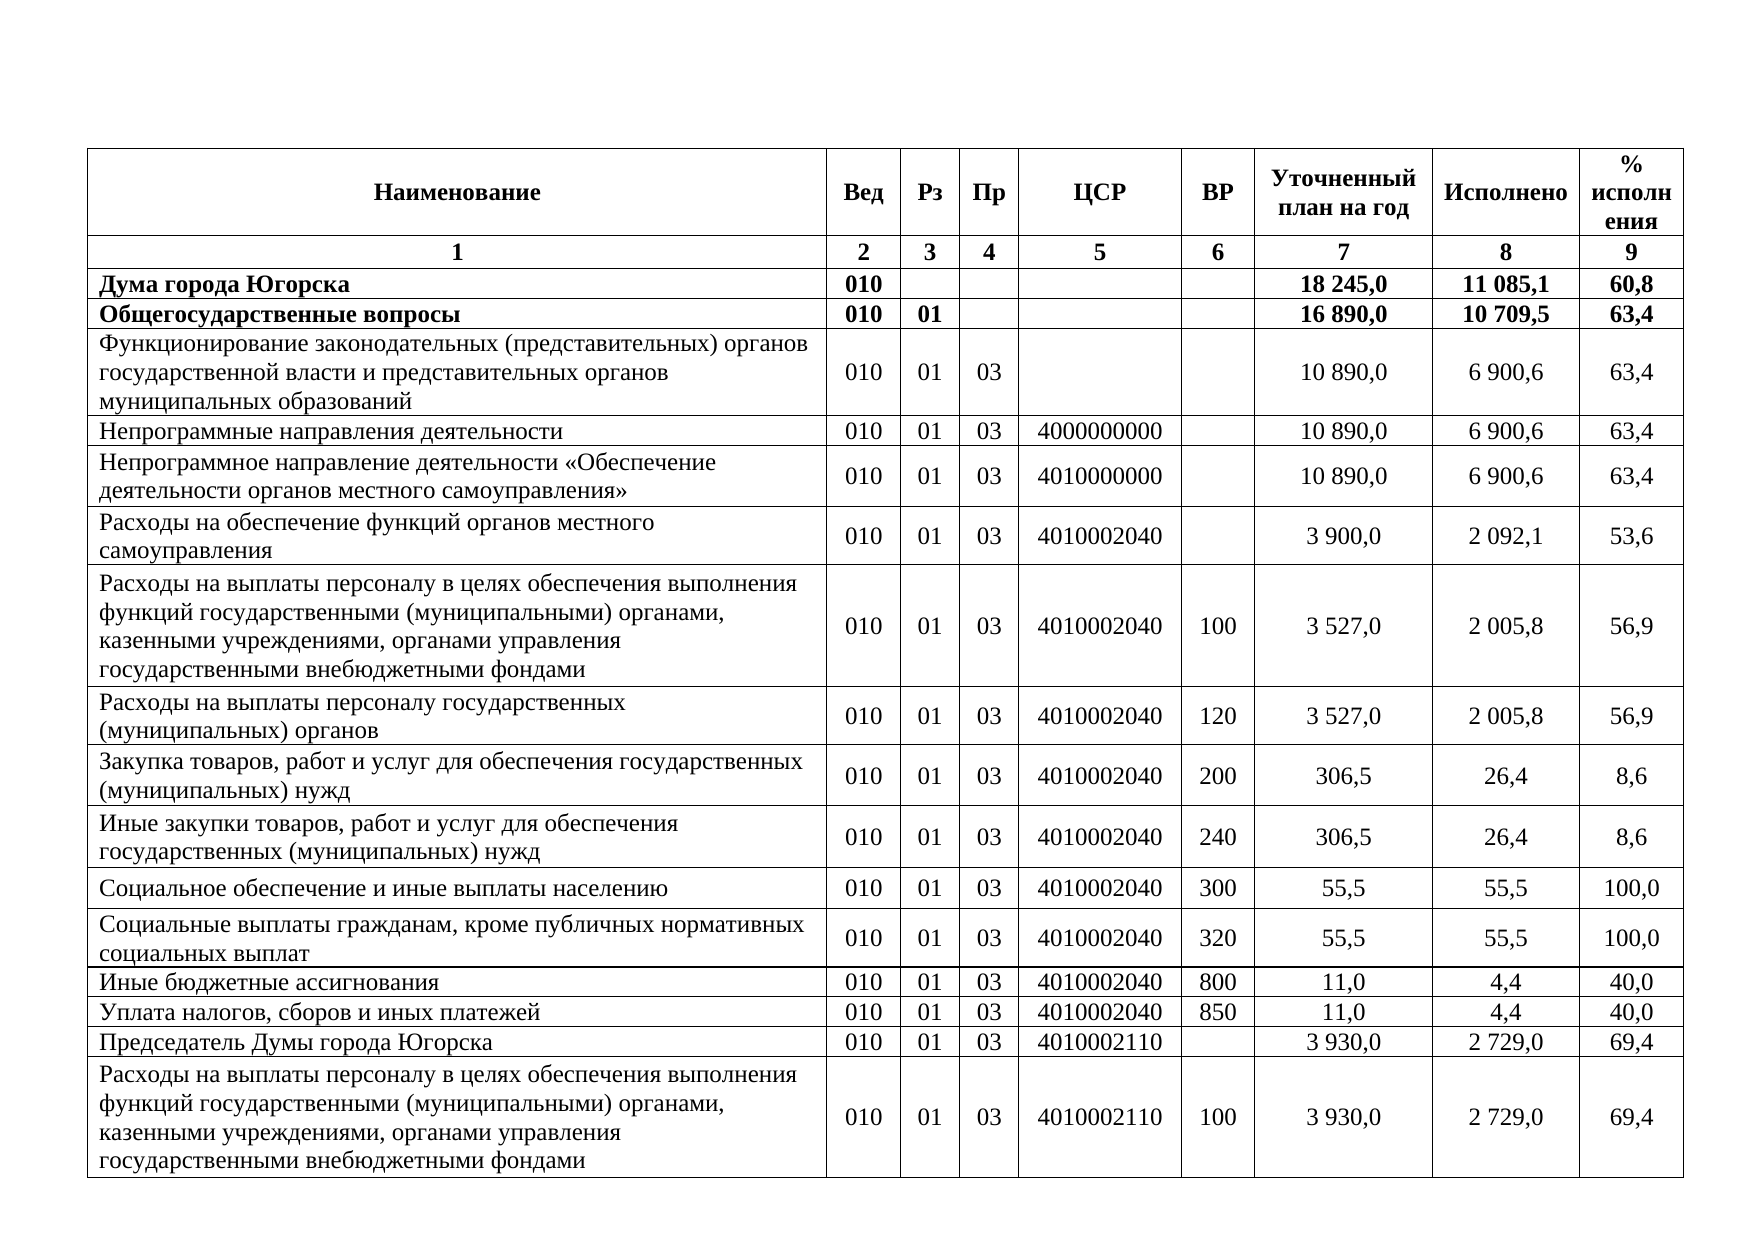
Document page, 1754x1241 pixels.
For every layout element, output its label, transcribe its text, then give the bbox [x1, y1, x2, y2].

table_cell 4010002040 [1019, 968, 1181, 996]
table_cell [1019, 299, 1181, 327]
table_cell 01 [901, 997, 959, 1026]
table_cell 4000000000 [1019, 416, 1181, 444]
table_cell Непрограммные направления деятельности [88, 416, 826, 444]
table_cell 1 [88, 236, 826, 268]
table_cell 01 [901, 1057, 959, 1177]
table_cell 010 [827, 1027, 900, 1056]
table_cell 01 [901, 687, 959, 744]
table_cell 010 [827, 997, 900, 1026]
table_cell [1182, 446, 1254, 506]
table_cell 01 [901, 565, 959, 686]
table_cell Дума города Югорска [88, 269, 826, 298]
table_cell 03 [960, 507, 1018, 564]
table_cell 4,4 [1433, 968, 1579, 996]
table_header Уточненный план на год [1255, 149, 1432, 235]
table_cell 10 709,5 [1433, 299, 1579, 327]
table_cell [901, 269, 959, 298]
table_cell 56,9 [1580, 565, 1683, 686]
table_cell 3 527,0 [1255, 565, 1432, 686]
table_cell [1019, 269, 1181, 298]
table_cell 01 [901, 507, 959, 564]
table_cell 306,5 [1255, 745, 1432, 805]
table_cell 4 [960, 236, 1018, 268]
table_cell Общегосударственные вопросы [88, 299, 826, 327]
table_cell [1019, 329, 1181, 415]
table_cell Иные закупки товаров, работ и услуг для обеспечения государственных (муниципальных) нужд [88, 806, 826, 867]
table_cell 01 [901, 299, 959, 327]
table_cell 850 [1182, 997, 1254, 1026]
table_cell 03 [960, 968, 1018, 996]
table_cell 4010002040 [1019, 868, 1181, 908]
table_cell Непрограммное направление деятельности «Обеспечение деятельности органов местного самоуправления» [88, 446, 826, 506]
table_cell 63,4 [1580, 299, 1683, 327]
table_cell 100 [1182, 1057, 1254, 1177]
table_cell 010 [827, 507, 900, 564]
table_cell Социальные выплаты гражданам, кроме публичных нормативных социальных выплат [88, 909, 826, 966]
table_cell 240 [1182, 806, 1254, 867]
table_header Пр [960, 149, 1018, 235]
table_cell 120 [1182, 687, 1254, 744]
table_cell 4010002040 [1019, 909, 1181, 966]
table_cell [1182, 329, 1254, 415]
table_cell 18 245,0 [1255, 269, 1432, 298]
table_cell 100 [1182, 565, 1254, 686]
table_cell 55,5 [1255, 909, 1432, 966]
table_cell 03 [960, 868, 1018, 908]
table_cell 010 [827, 909, 900, 966]
table_cell 01 [901, 968, 959, 996]
table_cell 306,5 [1255, 806, 1432, 867]
table_cell Иные бюджетные ассигнования [88, 968, 826, 996]
table_cell 010 [827, 416, 900, 444]
table_cell 10 890,0 [1255, 329, 1432, 415]
table_cell 26,4 [1433, 806, 1579, 867]
table_header Вед [827, 149, 900, 235]
table_cell 4010002040 [1019, 507, 1181, 564]
table_cell [1182, 299, 1254, 327]
table_cell 8,6 [1580, 745, 1683, 805]
table_cell 55,5 [1433, 909, 1579, 966]
table_cell 4010002110 [1019, 1057, 1181, 1177]
table_cell 03 [960, 687, 1018, 744]
table_cell Расходы на обеспечение функций органов местного самоуправления [88, 507, 826, 564]
table_cell 40,0 [1580, 968, 1683, 996]
table_cell 03 [960, 806, 1018, 867]
table_cell 4010000000 [1019, 446, 1181, 506]
table_cell 9 [1580, 236, 1683, 268]
table_cell 55,5 [1255, 868, 1432, 908]
table_cell 2 005,8 [1433, 565, 1579, 686]
table_cell 320 [1182, 909, 1254, 966]
table_cell [1182, 1027, 1254, 1056]
table_cell 6 [1182, 236, 1254, 268]
table_cell 11 085,1 [1433, 269, 1579, 298]
table_cell 11,0 [1255, 968, 1432, 996]
table_cell 6 900,6 [1433, 329, 1579, 415]
table_cell 69,4 [1580, 1057, 1683, 1177]
table_cell 4010002040 [1019, 565, 1181, 686]
table_cell 010 [827, 446, 900, 506]
table_cell 8,6 [1580, 806, 1683, 867]
table_cell 03 [960, 329, 1018, 415]
table_header Наименование [88, 149, 826, 235]
table_cell 03 [960, 909, 1018, 966]
table_cell 6 900,6 [1433, 446, 1579, 506]
table_cell 4010002040 [1019, 806, 1181, 867]
table_cell 03 [960, 416, 1018, 444]
table_cell 01 [901, 1027, 959, 1056]
table_cell 63,4 [1580, 329, 1683, 415]
table_cell Социальное обеспечение и иные выплаты населению [88, 868, 826, 908]
table_cell 3 527,0 [1255, 687, 1432, 744]
table_cell 11,0 [1255, 997, 1432, 1026]
table_cell 3 [901, 236, 959, 268]
table_cell [960, 269, 1018, 298]
table_cell 5 [1019, 236, 1181, 268]
table_cell 800 [1182, 968, 1254, 996]
table_cell 03 [960, 446, 1018, 506]
table_cell [1182, 507, 1254, 564]
table_cell 010 [827, 299, 900, 327]
table_cell 01 [901, 806, 959, 867]
table_cell 2 [827, 236, 900, 268]
table_cell 010 [827, 868, 900, 908]
table_cell 56,9 [1580, 687, 1683, 744]
table_cell 03 [960, 565, 1018, 686]
table_cell 01 [901, 909, 959, 966]
table_cell [1182, 269, 1254, 298]
table_cell 010 [827, 968, 900, 996]
table_cell 010 [827, 329, 900, 415]
table_cell 01 [901, 446, 959, 506]
table_cell Уплата налогов, сборов и иных платежей [88, 997, 826, 1026]
table_cell 63,4 [1580, 416, 1683, 444]
table_cell 3 900,0 [1255, 507, 1432, 564]
table_cell 01 [901, 416, 959, 444]
table_cell 26,4 [1433, 745, 1579, 805]
table_cell Председатель Думы города Югорска [88, 1027, 826, 1056]
table_cell 100,0 [1580, 868, 1683, 908]
table_cell 53,6 [1580, 507, 1683, 564]
table_cell 200 [1182, 745, 1254, 805]
table_cell 300 [1182, 868, 1254, 908]
table_cell 4,4 [1433, 997, 1579, 1026]
table_cell 63,4 [1580, 446, 1683, 506]
table_cell 7 [1255, 236, 1432, 268]
table_cell 010 [827, 806, 900, 867]
table_cell 2 092,1 [1433, 507, 1579, 564]
table_header ВР [1182, 149, 1254, 235]
table_cell 010 [827, 269, 900, 298]
table_cell 3 930,0 [1255, 1027, 1432, 1056]
table_header % исполнения [1580, 149, 1683, 235]
table_cell [1182, 416, 1254, 444]
table_cell 10 890,0 [1255, 416, 1432, 444]
table_cell 4010002040 [1019, 687, 1181, 744]
table_cell 10 890,0 [1255, 446, 1432, 506]
table_cell 60,8 [1580, 269, 1683, 298]
table_header Исполнено [1433, 149, 1579, 235]
table_cell 2 729,0 [1433, 1027, 1579, 1056]
table_cell 2 005,8 [1433, 687, 1579, 744]
table_cell 03 [960, 1057, 1018, 1177]
table_cell 010 [827, 565, 900, 686]
table_cell Расходы на выплаты персоналу государственных (муниципальных) органов [88, 687, 826, 744]
table_cell 55,5 [1433, 868, 1579, 908]
table_cell 69,4 [1580, 1027, 1683, 1056]
table_cell 40,0 [1580, 997, 1683, 1026]
table_cell 4010002040 [1019, 997, 1181, 1026]
table_cell 2 729,0 [1433, 1057, 1579, 1177]
table_cell 03 [960, 745, 1018, 805]
table_cell 16 890,0 [1255, 299, 1432, 327]
table_cell 01 [901, 868, 959, 908]
table_cell 3 930,0 [1255, 1057, 1432, 1177]
table_cell 010 [827, 1057, 900, 1177]
table_cell 010 [827, 745, 900, 805]
table_cell Функционирование законодательных (представительных) органов государственной власти и представительных органов муниципальных образований [88, 329, 826, 415]
table_cell 6 900,6 [1433, 416, 1579, 444]
table_cell 100,0 [1580, 909, 1683, 966]
table_cell Закупка товаров, работ и услуг для обеспечения государственных (муниципальных) нужд [88, 745, 826, 805]
table_cell [960, 299, 1018, 327]
table_cell 4010002110 [1019, 1027, 1181, 1056]
table_header Рз [901, 149, 959, 235]
table_cell 01 [901, 329, 959, 415]
table_cell 4010002040 [1019, 745, 1181, 805]
table_cell 03 [960, 997, 1018, 1026]
table_cell 010 [827, 687, 900, 744]
table_cell 03 [960, 1027, 1018, 1056]
table_header ЦСР [1019, 149, 1181, 235]
table_cell 8 [1433, 236, 1579, 268]
table_cell 01 [901, 745, 959, 805]
